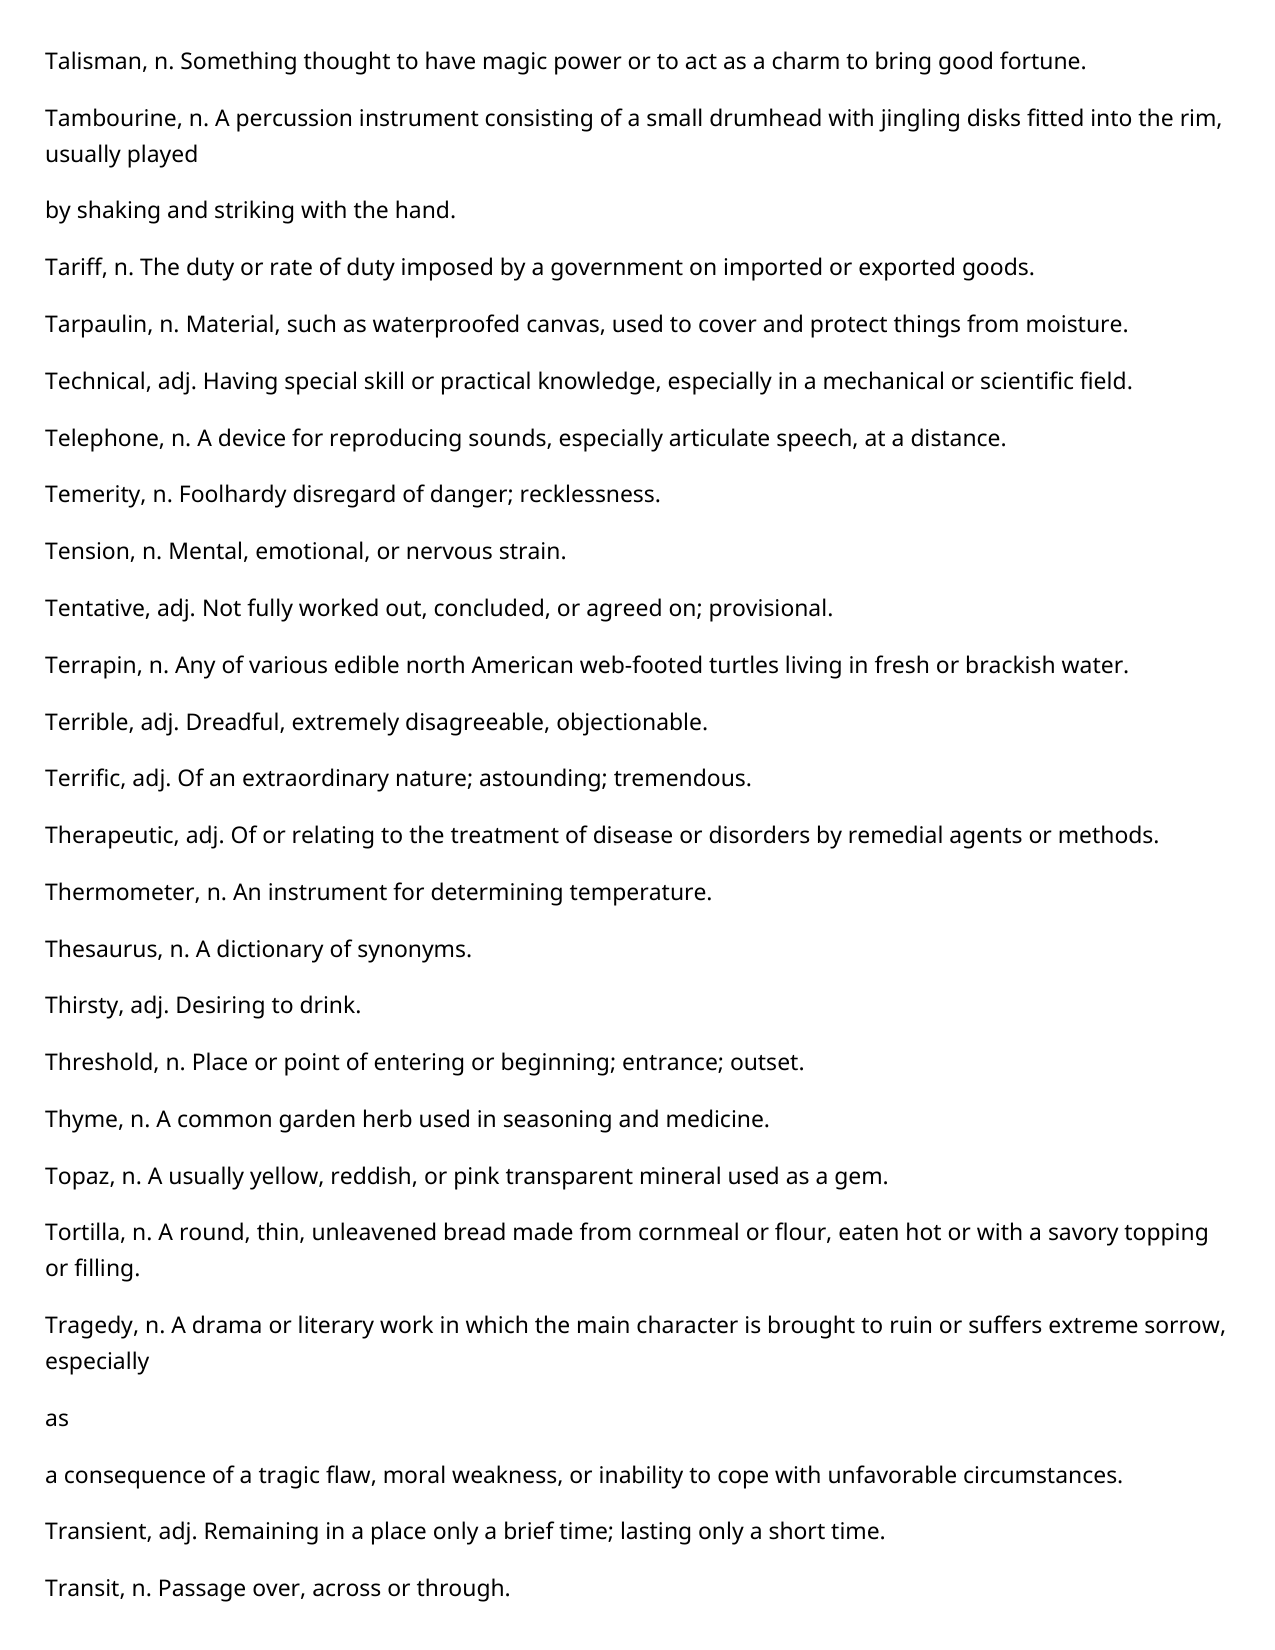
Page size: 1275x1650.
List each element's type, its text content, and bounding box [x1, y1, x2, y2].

text Tarpaulin, n. Material, such as waterproofed canvas, used to cover and protect things from moisture. [45, 308, 1230, 339]
text Terrapin, n. Any of various edible north American web-footed turtles living in fresh or brackish water. [45, 649, 1230, 680]
text Transient, adj. Remaining in a place only a brief time; lasting only a short time. [45, 1515, 1230, 1547]
text Threshold, n. Place or point of entering or beginning; entrance; outset. [45, 1046, 1230, 1077]
text Terrible, adj. Dreadful, extremely disagreeable, objectionable. [45, 705, 1230, 737]
text Thesaurus, n. A dictionary of synonyms. [45, 932, 1230, 964]
text Talisman, n. Something thought to have magic power or to act as a charm to bring good fortune. [45, 45, 1230, 76]
text Thermometer, n. An instrument for determining temperature. [45, 876, 1230, 907]
text Topaz, n. A usually yellow, reddish, or pink transparent mineral used as a gem. [45, 1159, 1230, 1191]
text as [45, 1402, 1230, 1433]
text Therapeutic, adj. Of or relating to the treatment of disease or disorders by remedial agents or methods. [45, 819, 1230, 850]
text Temerity, n. Foolhardy disregard of danger; recklessness. [45, 478, 1230, 509]
text Transit, n. Passage over, across or through. [45, 1572, 1230, 1603]
text Tariff, n. The duty or rate of duty imposed by a government on imported or exported goods. [45, 251, 1230, 282]
text Tragedy, n. A drama or literary work in which the main character is brought to ruin or suffers extreme sorrow, especially [45, 1309, 1230, 1376]
text Tentative, adj. Not fully worked out, concluded, or agreed on; provisional. [45, 592, 1230, 623]
text Technical, adj. Having special skill or practical knowledge, especially in a mechanical or scientific field. [45, 365, 1230, 396]
text by shaking and striking with the hand. [45, 194, 1230, 226]
text a consequence of a tragic flaw, moral weakness, or inability to cope with unfavorable circumstances. [45, 1458, 1230, 1490]
text Thyme, n. A common garden herb used in seasoning and medicine. [45, 1103, 1230, 1134]
text Thirsty, adj. Desiring to drink. [45, 989, 1230, 1021]
text Tension, n. Mental, emotional, or nervous strain. [45, 535, 1230, 566]
text Telephone, n. A device for reproducing sounds, especially articulate speech, at a distance. [45, 422, 1230, 453]
text Tortilla, n. A round, thin, unleavened bread made from cornmeal or flour, eaten hot or with a savory topping or filling. [45, 1216, 1230, 1283]
text Tambourine, n. A percussion instrument consisting of a small drumhead with jingling disks fitted into the rim, usually played [45, 102, 1230, 169]
text Terrific, adj. Of an extraordinary nature; astounding; tremendous. [45, 762, 1230, 793]
